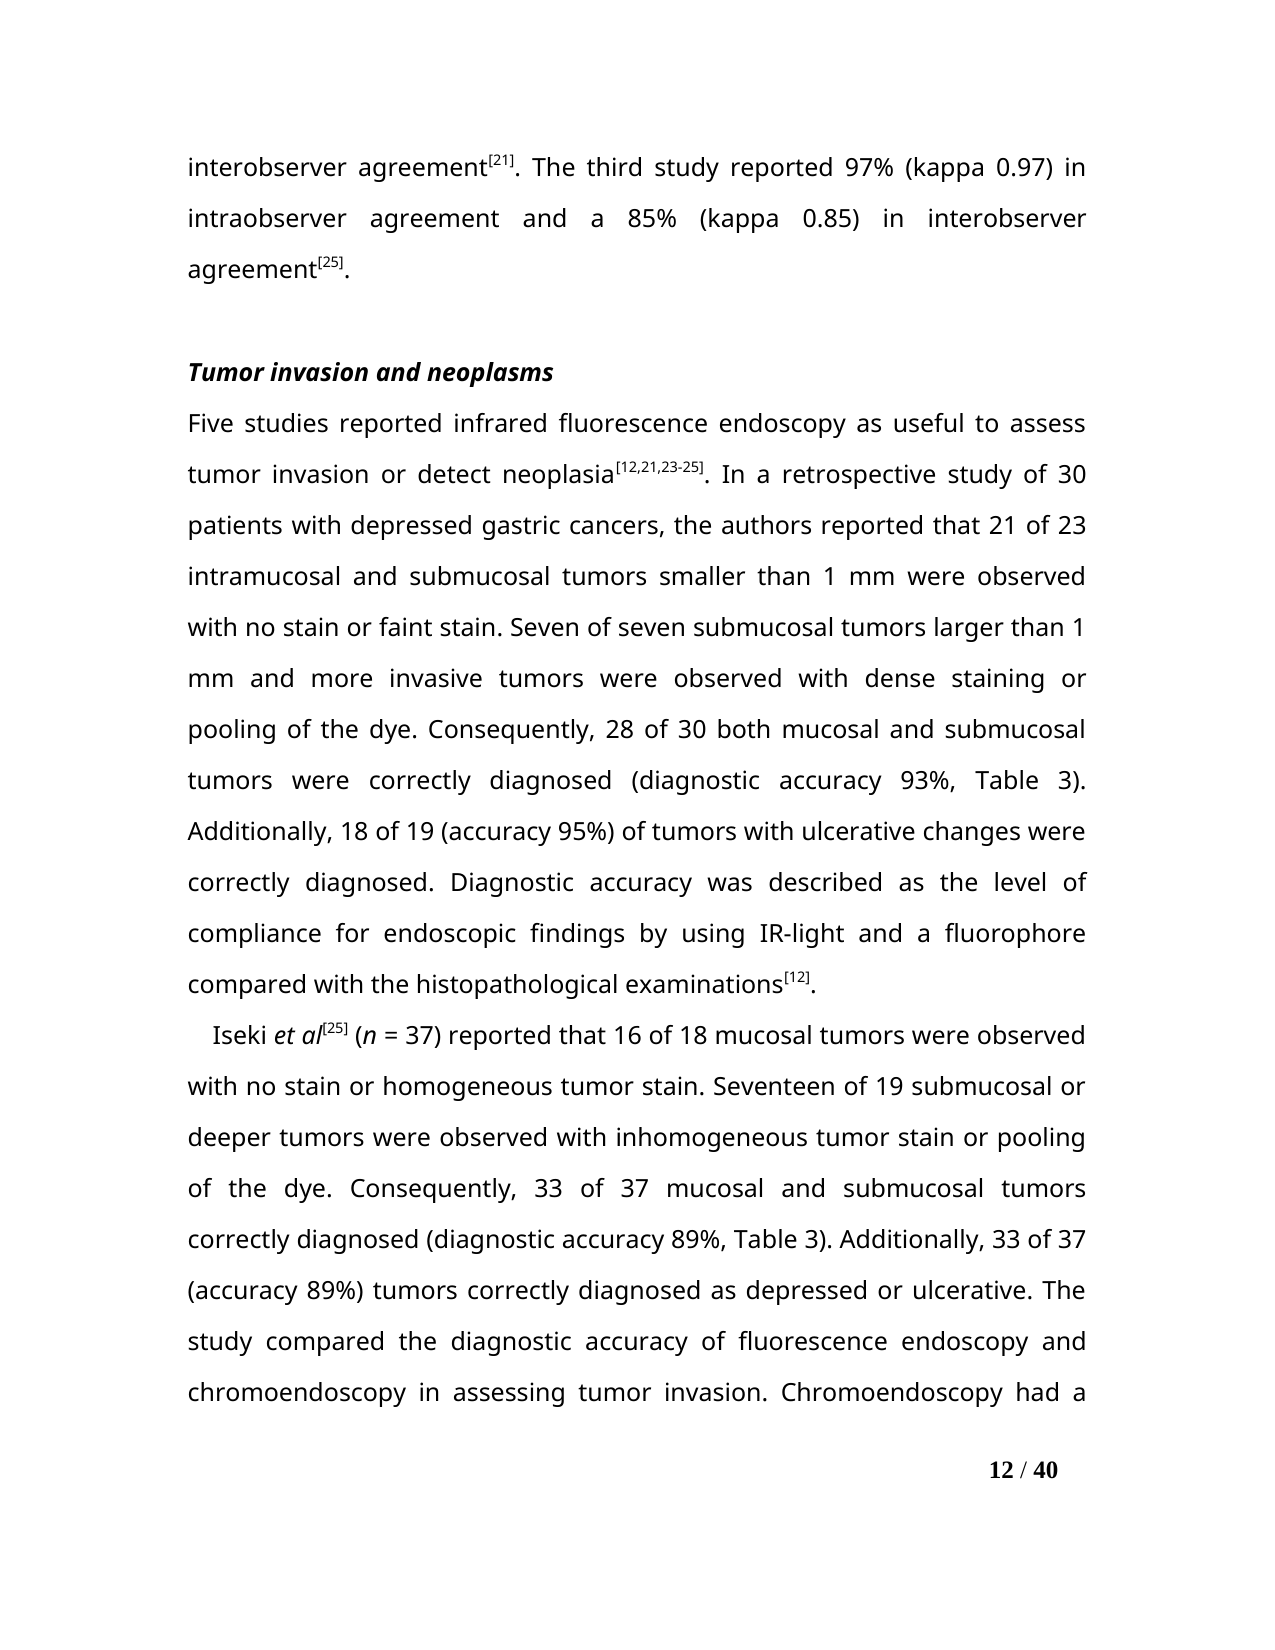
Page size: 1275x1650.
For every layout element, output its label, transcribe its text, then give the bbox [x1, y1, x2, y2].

text Five studies reported infrared fluorescence endoscopy as useful to assess tumor invasion or detect neoplasia[12,21,23-25]. In a retrospective study of 30 patients with depressed gastric cancers, the authors reported that 21 of 23 intramucosal and submucosal tumors smaller than 1 mm were observed with no stain or faint stain. Seven of seven submucosal tumors larger than 1 mm and more invasive tumors were observed with dense staining or pooling of the dye. Consequently, 28 of 30 both mucosal and submucosal tumors were correctly diagnosed (diagnostic accuracy 93%, Table 3). Additionally, 18 of 19 (accuracy 95%) of tumors with ulcerative changes were correctly diagnosed. Diagnostic accuracy was described as the level of compliance for endoscopic findings by using IR-light and a fluorophore compared with the histopathological examinations[12]. [187, 405, 1087, 1001]
text Tumor invasion and neoplasms [187, 354, 1087, 388]
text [187, 1018, 1087, 1409]
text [187, 150, 1087, 286]
